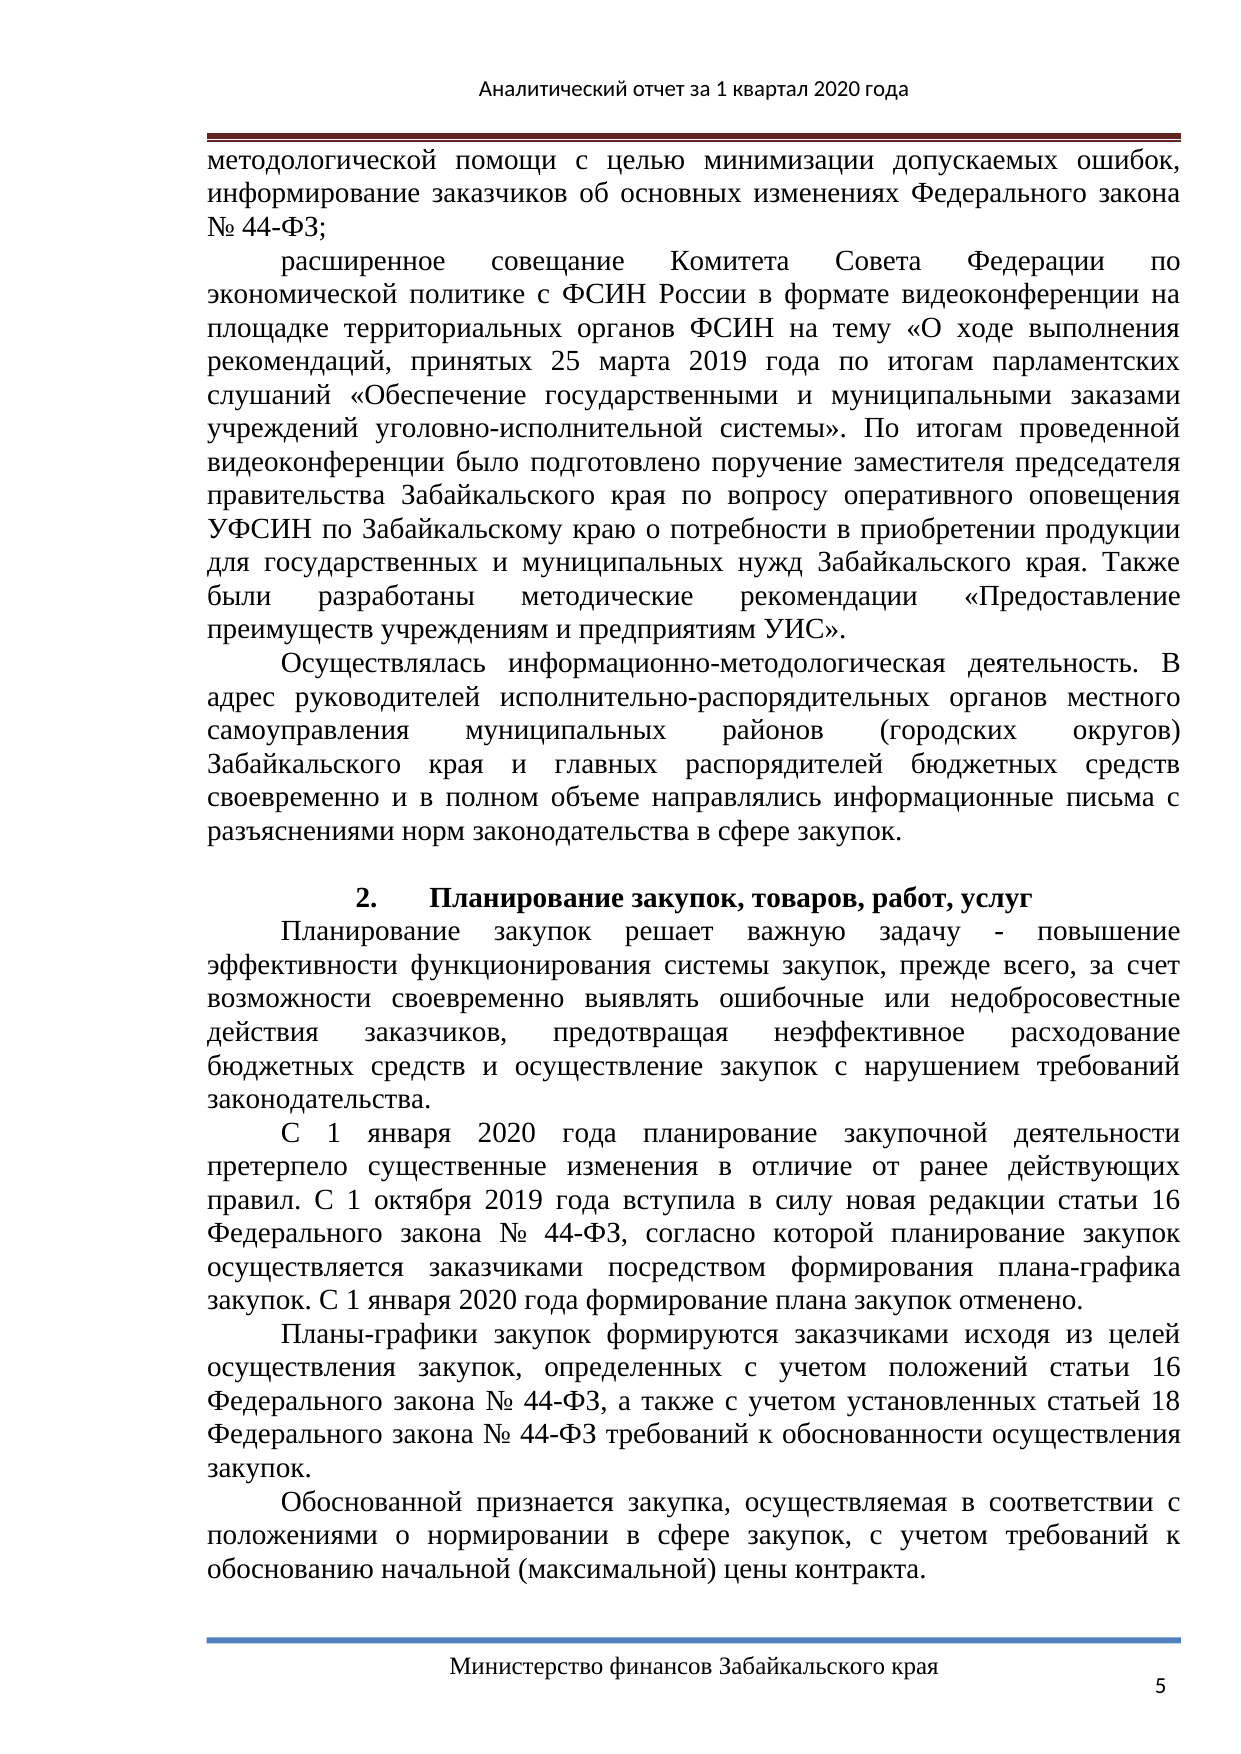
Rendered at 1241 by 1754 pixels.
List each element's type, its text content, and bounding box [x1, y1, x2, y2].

text Обоснованной признается закупка, осуществляемая в соответствии с положениями о нормировании в сфере закупок, с учетом требований к обоснованию начальной (максимальной) цены контракта. [207, 1484, 1181, 1584]
subtitle Планирование закупок, товаров, работ, услуг [207, 880, 1181, 913]
text Осуществлялась информационно-методологическая деятельность. В адрес руководителей исполнительно-распорядительных органов местного самоуправления муниципальных районов (городских округов) Забайкальского края и главных распорядителей бюджетных средств своевременно и в полном объеме направлялись информационные письма с разъяснениями норм законодательства в сфере закупок. [207, 645, 1181, 846]
text расширенное совещание Комитета Совета Федерации по экономической политике с ФСИН России в формате видеоконференции на площадке территориальных органов ФСИН на тему «О ходе выполнения рекомендаций, принятых 25 марта 2019 года по итогам парламентских слушаний «Обеспечение государственными и муниципальными заказами учреждений уголовно-исполнительной системы». По итогам проведенной видеоконференции было подготовлено поручение заместителя председателя правительства Забайкальского края по вопросу оперативного оповещения УФСИН по Забайкальскому краю о потребности в приобретении продукции для государственных и муниципальных нужд Забайкальского края. Также были разработаны методические рекомендации «Предоставление преимуществ учреждениям и предприятиям УИС». [207, 243, 1181, 645]
text С 1 января 2020 года планирование закупочной деятельности претерпело существенные изменения в отличие от ранее действующих правил. С 1 октября 2019 года вступила в силу новая редакции статьи 16 Федерального закона № 44-ФЗ, согласно которой планирование закупок осуществляется заказчиками посредством формирования плана-графика закупок. С 1 января 2020 года формирование плана закупок отменено. [207, 1115, 1181, 1316]
text Планы-графики закупок формируются заказчиками исходя из целей осуществления закупок, определенных с учетом положений статьи 16 Федерального закона № 44-ФЗ, а также с учетом установленных статьей 18 Федерального закона № 44-ФЗ требований к обоснованности осуществления закупок. [207, 1316, 1181, 1484]
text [207, 142, 1181, 243]
text Планирование закупок решает важную задачу - повышение эффективности функционирования системы закупок, прежде всего, за счет возможности своевременно выявлять ошибочные или недобросовестные действия заказчиков, предотвращая неэффективное расходование бюджетных средств и осуществление закупок с нарушением требований законодательства. [207, 913, 1181, 1115]
